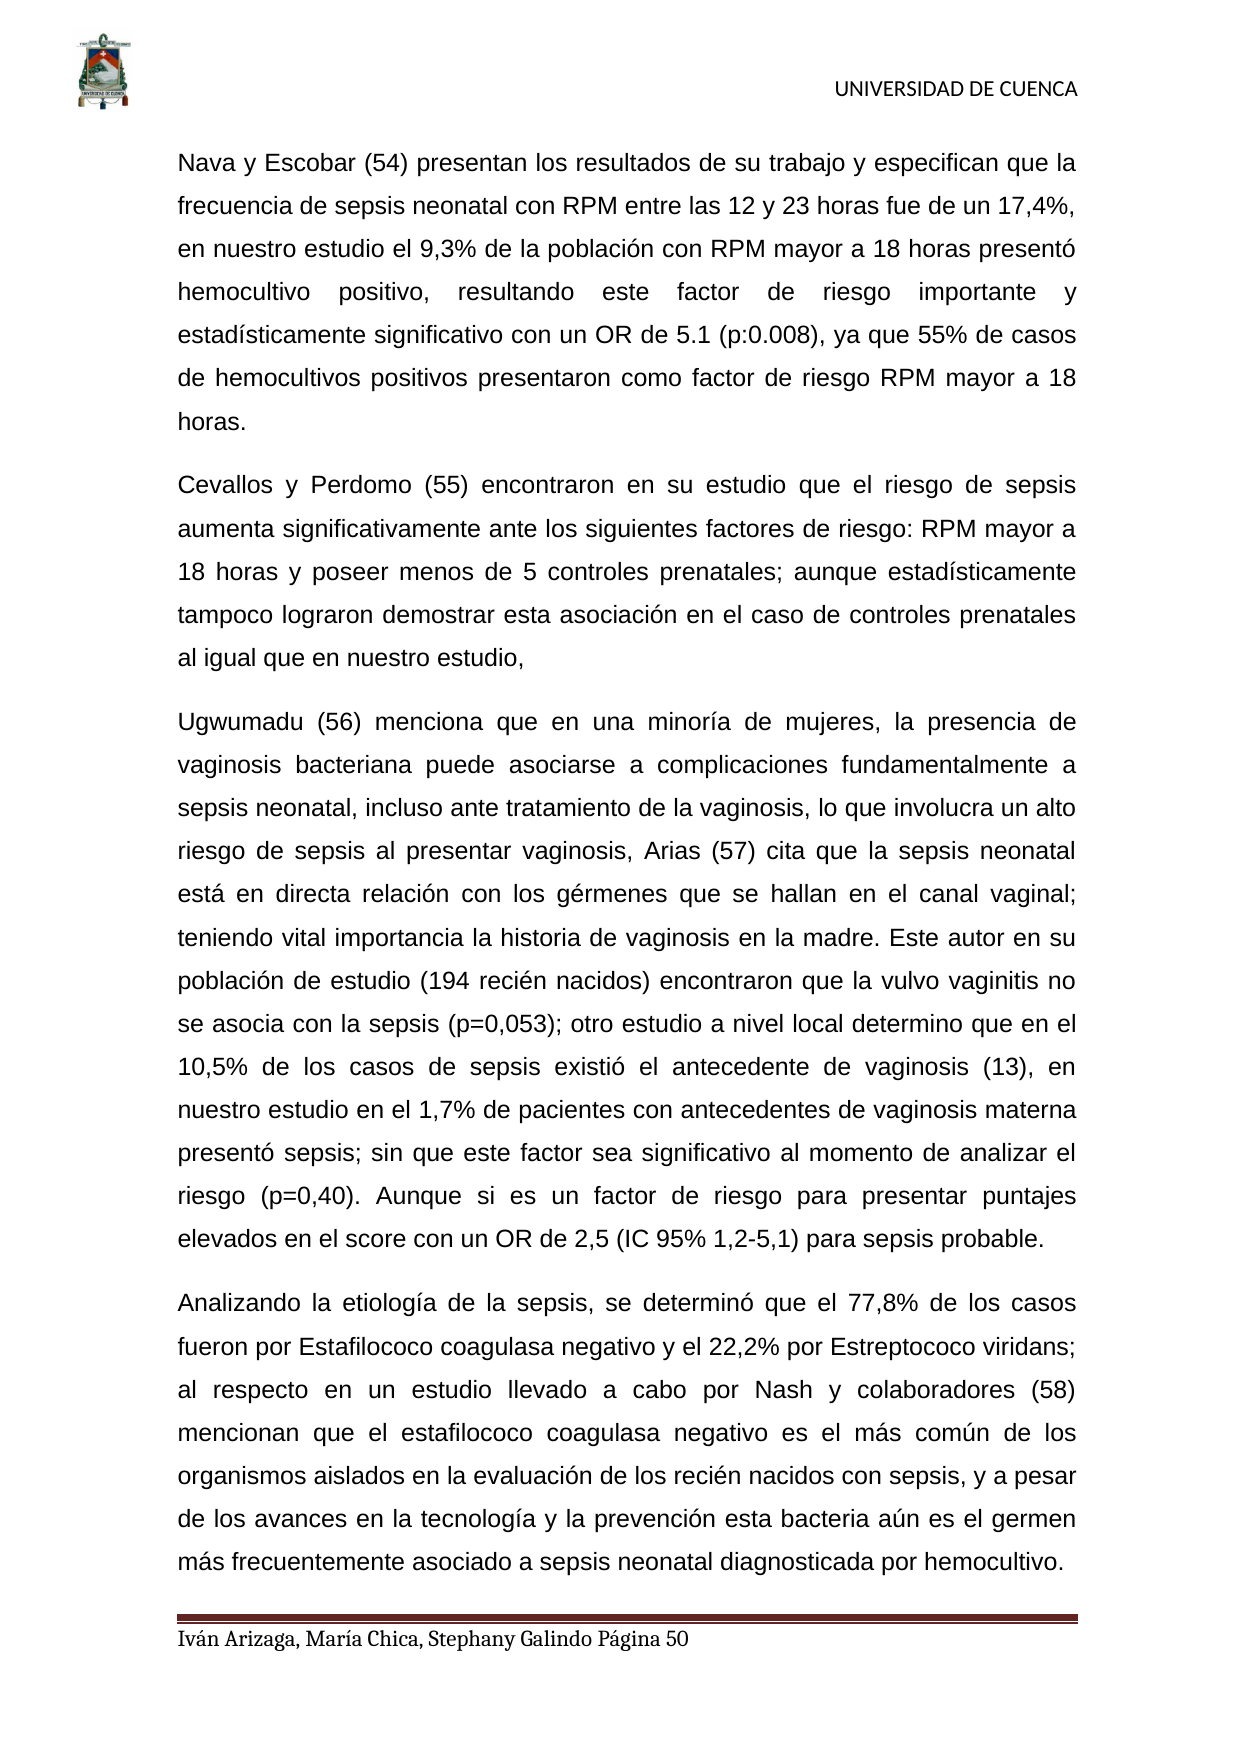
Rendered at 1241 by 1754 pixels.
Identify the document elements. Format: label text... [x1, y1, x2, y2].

text Cevallos y Perdomo (55) encontraron en su estudio que el riesgo de sepsis aumenta significativamente ante los siguientes factores de riesgo: RPM mayor a 18 horas y poseer menos de 5 controles prenatales; aunque estadísticamente tampoco lograron demostrar esta asociación en el caso de controles prenatales al igual que en nuestro estudio, [177, 470, 1078, 672]
text Ugwumadu (56) menciona que en una minoría de mujeres, la presencia de vaginosis bacteriana puede asociarse a complicaciones fundamentalmente a sepsis neonatal, incluso ante tratamiento de la vaginosis, lo que involucra un alto riesgo de sepsis al presentar vaginosis, Arias (57) cita que la sepsis neonatal está en directa relación con los gérmenes que se hallan en el canal vaginal; teniendo vital importancia la historia de vaginosis en la madre. Este autor en su población de estudio (194 recién nacidos) encontraron que la vulvo vaginitis no se asocia con la sepsis (p=0,053); otro estudio a nivel local determino que en el 10,5% de los casos de sepsis existió el antecedente de vaginosis (13), en nuestro estudio en el 1,7% de pacientes con antecedentes de vaginosis materna presentó sepsis; sin que este factor sea significativo al momento de analizar el riesgo (p=0,40). Aunque si es un factor de riesgo para presentar puntajes elevados en el score con un OR de 2,5 (IC 95% 1,2-5,1) para sepsis probable. [177, 707, 1078, 1253]
text Nava y Escobar (54) presentan los resultados de su trabajo y especifican que la frecuencia de sepsis neonatal con RPM entre las 12 y 23 horas fue de un 17,4%, en nuestro estudio el 9,3% de la población con RPM mayor a 18 horas presentó hemocultivo positivo, resultando este factor de riesgo importante y estadísticamente significativo con un OR de 5.1 (p:0.008), ya que 55% de casos de hemocultivos positivos presentaron como factor de riesgo RPM mayor a 18 horas. [177, 148, 1078, 435]
picture [72, 28, 135, 112]
text Analizando la etiología de la sepsis, se determinó que el 77,8% de los casos fueron por Estafilococo coagulasa negativo y el 22,2% por Estreptococo viridans; al respecto en un estudio llevado a cabo por Nash y colaboradores (58) mencionan que el estafilococo coagulasa negativo es el más común de los organismos aislados en la evaluación de los recién nacidos con sepsis, y a pesar de los avances en la tecnología y la prevención esta bacteria aún es el germen más frecuentemente asociado a sepsis neonatal diagnosticada por hemocultivo. [177, 1288, 1078, 1576]
